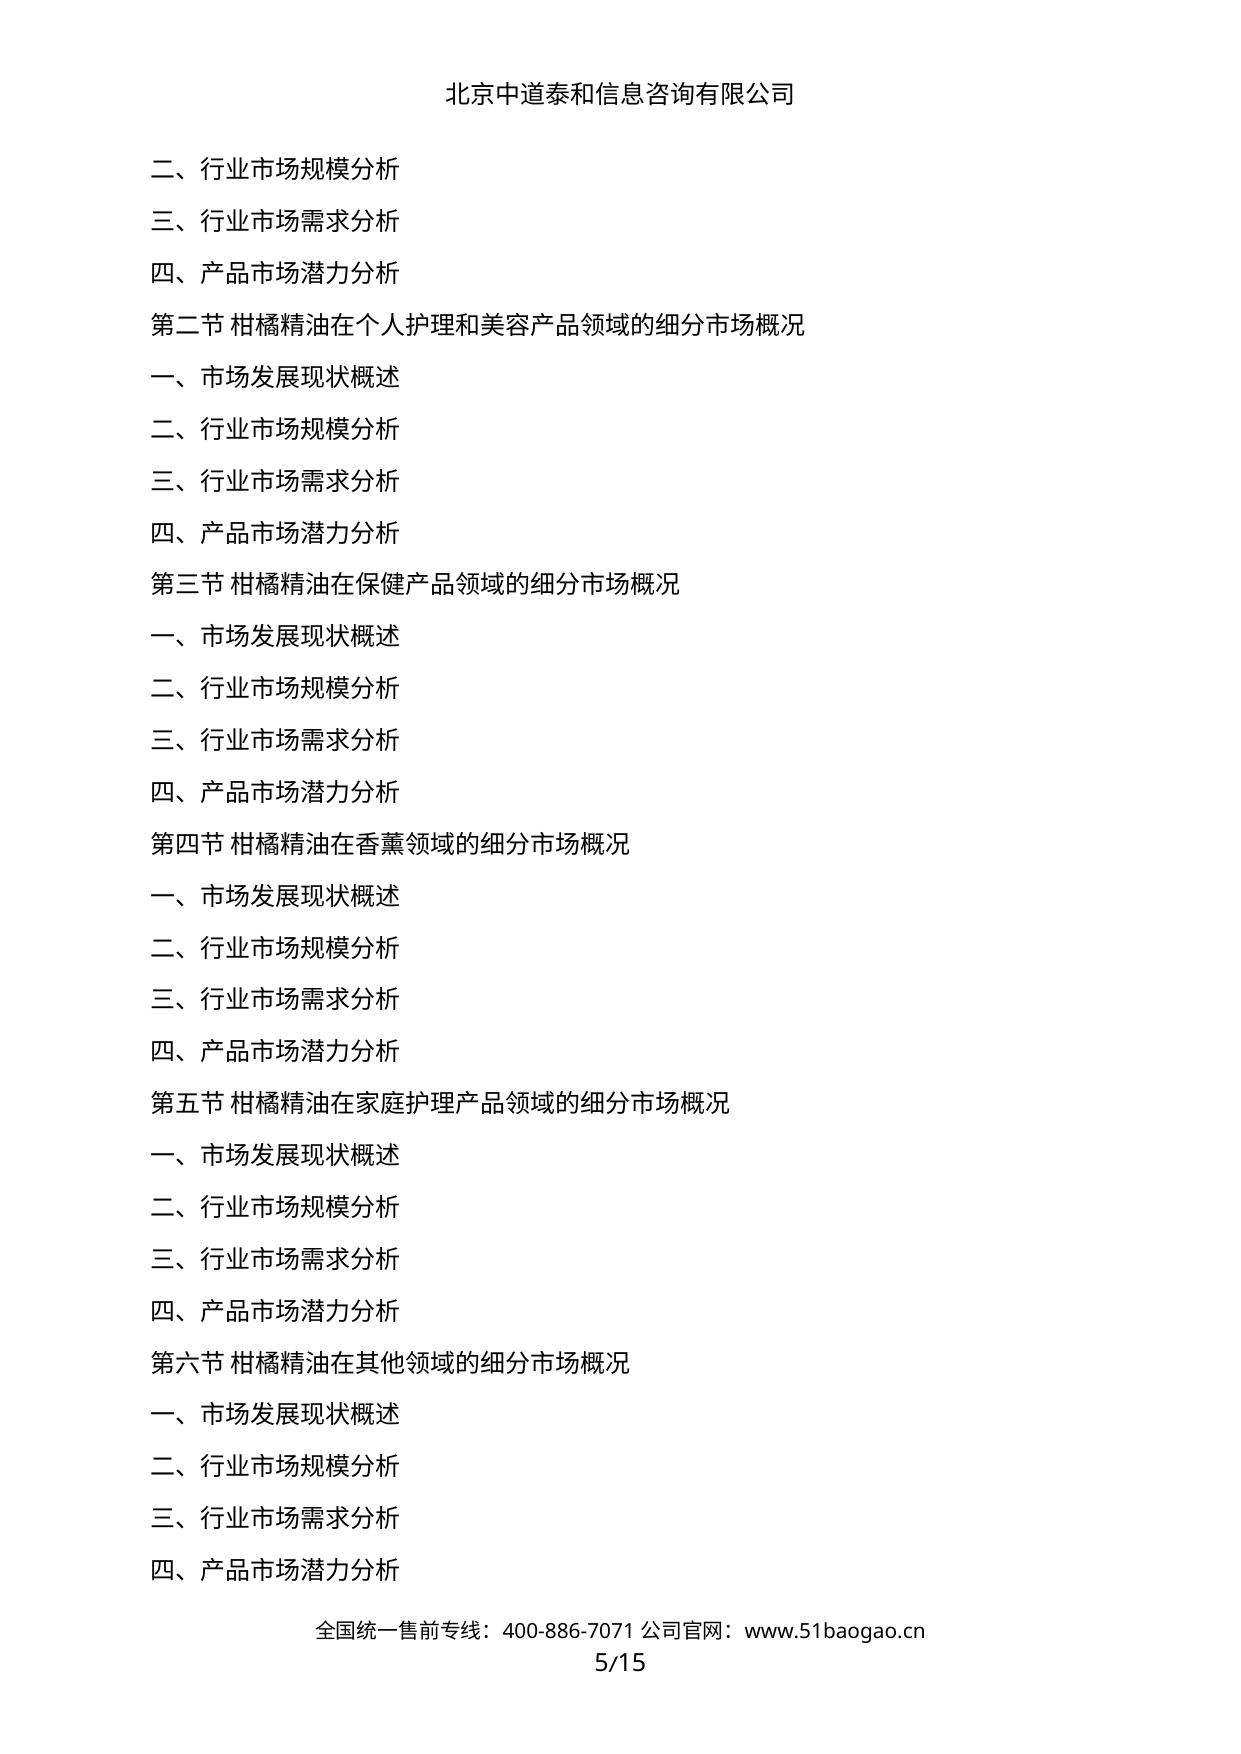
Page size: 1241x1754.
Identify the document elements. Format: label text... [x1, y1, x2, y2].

text 三、行业市场需求分析 [150, 1499, 1090, 1535]
text 四、产品市场潜力分析 [150, 772, 1090, 809]
text 第六节 柑橘精油在其他领域的细分市场概况 [150, 1343, 1090, 1379]
text 四、产品市场潜力分析 [150, 1032, 1090, 1068]
text 三、行业市场需求分析 [150, 980, 1090, 1016]
text 三、行业市场需求分析 [150, 1239, 1090, 1276]
text 二、行业市场规模分析 [150, 409, 1090, 446]
text 四、产品市场潜力分析 [150, 513, 1090, 549]
text 第二节 柑橘精油在个人护理和美容产品领域的细分市场概况 [150, 306, 1090, 342]
text 二、行业市场规模分析 [150, 1187, 1090, 1224]
text 二、行业市场规模分析 [150, 150, 1090, 186]
text 二、行业市场规模分析 [150, 1447, 1090, 1483]
text 二、行业市场规模分析 [150, 669, 1090, 705]
text 一、市场发展现状概述 [150, 1136, 1090, 1172]
text 四、产品市场潜力分析 [150, 1551, 1090, 1587]
text 二、行业市场规模分析 [150, 928, 1090, 964]
text 三、行业市场需求分析 [150, 202, 1090, 238]
text 一、市场发展现状概述 [150, 617, 1090, 653]
text 一、市场发展现状概述 [150, 1395, 1090, 1431]
text 一、市场发展现状概述 [150, 357, 1090, 394]
text 第三节 柑橘精油在保健产品领域的细分市场概况 [150, 565, 1090, 601]
text 第五节 柑橘精油在家庭护理产品领域的细分市场概况 [150, 1084, 1090, 1120]
text 四、产品市场潜力分析 [150, 254, 1090, 290]
text 三、行业市场需求分析 [150, 721, 1090, 757]
text 第四节 柑橘精油在香薰领域的细分市场概况 [150, 824, 1090, 861]
text 一、市场发展现状概述 [150, 876, 1090, 912]
text 三、行业市场需求分析 [150, 461, 1090, 497]
text 四、产品市场潜力分析 [150, 1291, 1090, 1327]
